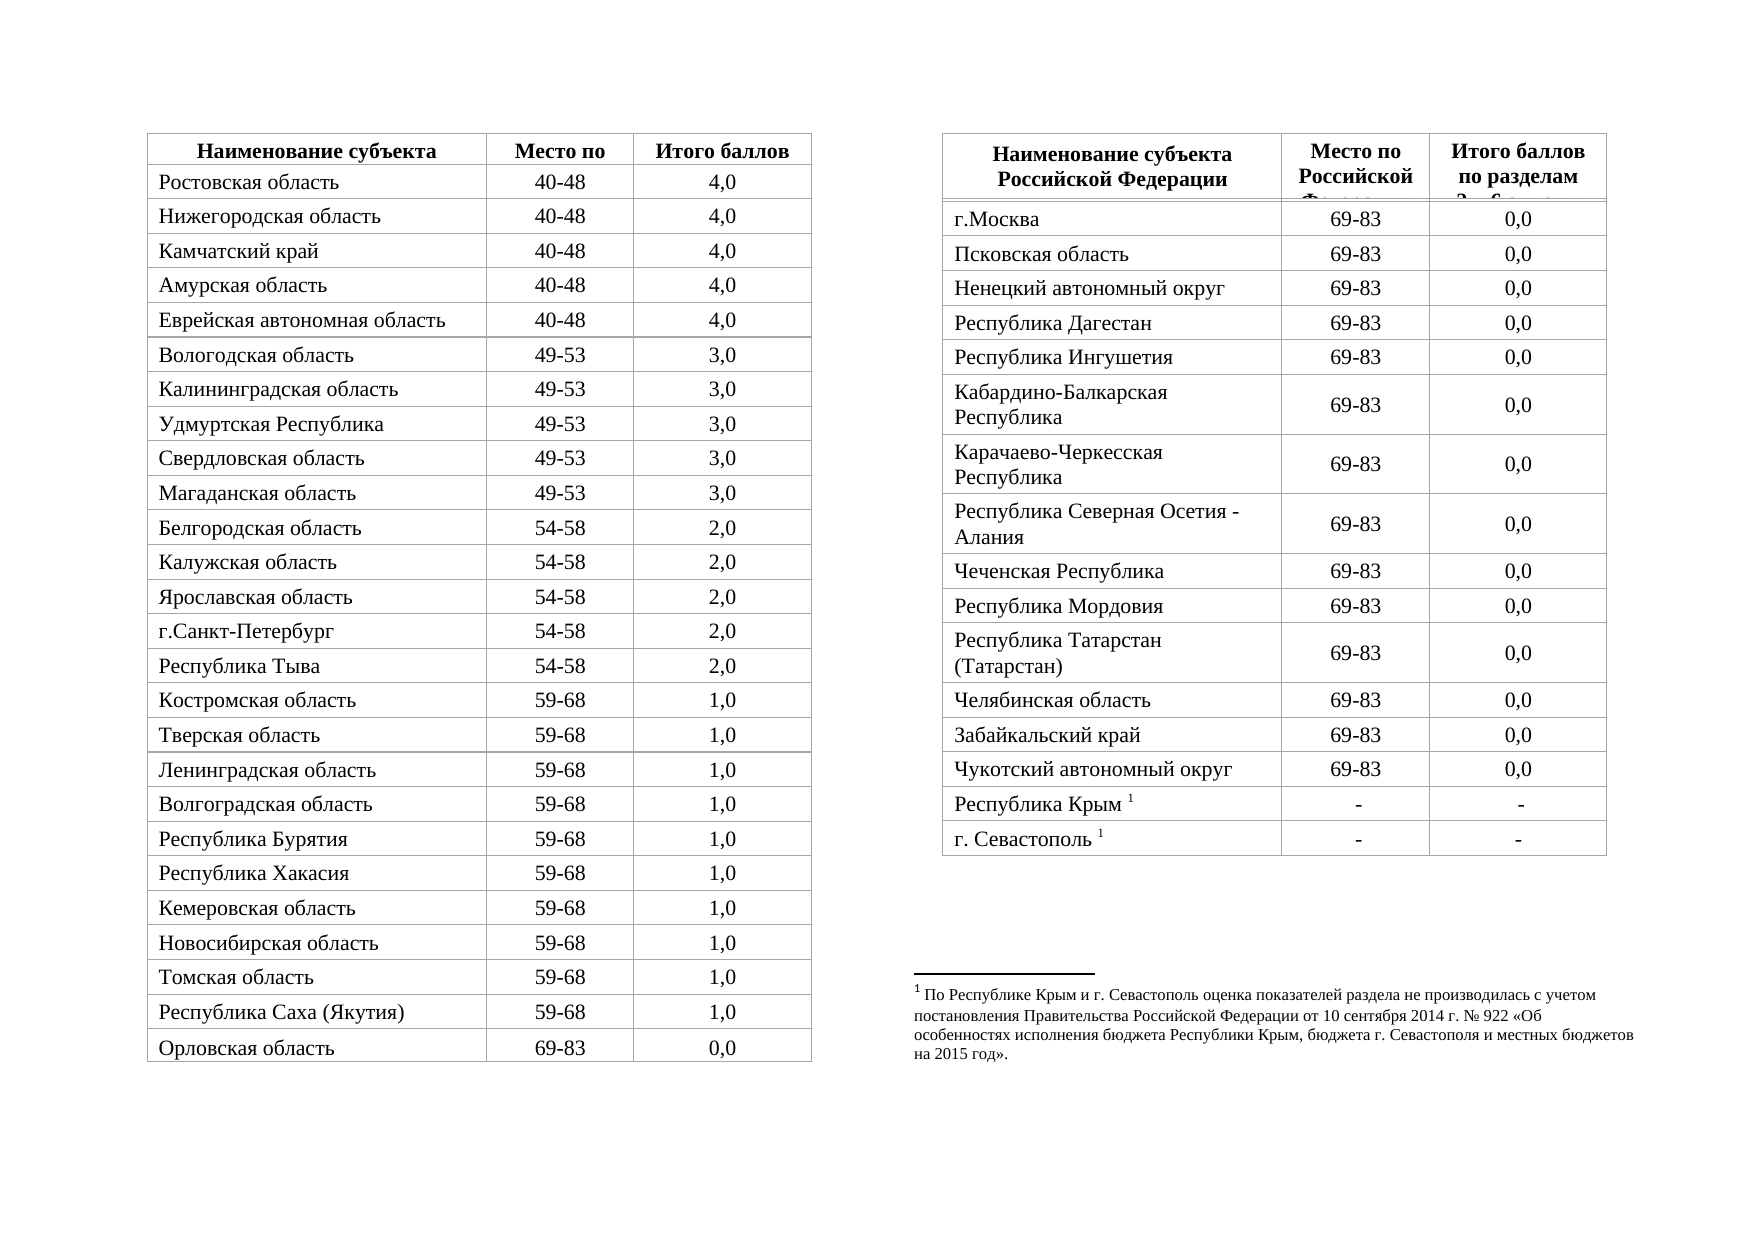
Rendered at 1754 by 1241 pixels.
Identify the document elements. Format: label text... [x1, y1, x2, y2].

table_cell 69-83 [1282, 164, 1429, 198]
table_cell 4,0 [634, 199, 811, 233]
table_cell Республика Татарстан (Татарстан) [943, 623, 1281, 682]
table_cell 0,0 [1430, 435, 1606, 493]
table_cell 0,0 [1430, 683, 1606, 717]
table_header Наименование субъекта Российской Федерации [148, 134, 486, 163]
table_cell 3,0 [634, 407, 811, 440]
table_cell Забайкальский край [943, 718, 1281, 751]
table_cell 1,0 [634, 891, 811, 924]
table_cell Ярославская область [148, 580, 486, 613]
table_cell 59-68 [487, 925, 633, 959]
table_cell 0,0 [1430, 623, 1606, 682]
table_cell 49-53 [487, 441, 633, 475]
table_cell Еврейская автономная область [148, 303, 486, 336]
table_cell 0,0 [1430, 589, 1606, 622]
table_cell 69-83 [1282, 623, 1429, 682]
table_cell 59-68 [487, 718, 633, 751]
table_cell Магаданская область [148, 476, 486, 509]
table_cell Удмуртская Республика [148, 407, 486, 440]
table_cell 59-68 [487, 753, 633, 786]
table_cell - [1282, 821, 1429, 855]
table_cell Вологодская область [148, 338, 486, 371]
table_cell 1,0 [634, 925, 811, 959]
table_cell 0,0 [1430, 202, 1606, 235]
table_cell 40-48 [487, 268, 633, 302]
table_header Итого баллов по разделам 2 и 6 анкеты [634, 134, 811, 163]
table_cell 0,0 [1430, 236, 1606, 270]
table_cell 69-83 [487, 1029, 633, 1061]
table_cell 59-68 [487, 822, 633, 855]
table_cell Ростовская область [148, 165, 486, 198]
table_cell Республика Крым [943, 787, 1281, 820]
table_cell 40-48 [487, 199, 633, 233]
table_cell Свердловская область [148, 441, 486, 475]
table_cell 59-68 [487, 856, 633, 890]
table_cell 69-83 [1282, 340, 1429, 374]
table_cell 1,0 [634, 960, 811, 993]
table_cell 69-83 [1282, 589, 1429, 622]
table_cell Костромская область [148, 683, 486, 717]
table_cell 59-68 [487, 995, 633, 1028]
table_cell 49-53 [487, 476, 633, 509]
table_cell 0,0 [1430, 494, 1606, 553]
table_cell 40-48 [487, 234, 633, 267]
table_cell 1,0 [634, 683, 811, 717]
table_cell 4,0 [634, 165, 811, 198]
table_cell Белгородская область [148, 510, 486, 544]
table_cell 2,0 [634, 580, 811, 613]
table_cell 1,0 [634, 787, 811, 821]
table_cell Тверская область [148, 718, 486, 751]
table_cell 69-83 [1282, 752, 1429, 786]
table_cell 49-53 [487, 338, 633, 371]
table_cell 1,0 [634, 822, 811, 855]
table_cell Камчатский край [148, 234, 486, 267]
table_cell 69-83 [1282, 683, 1429, 717]
table_cell Республика Дагестан [943, 306, 1281, 339]
table_cell 59-68 [487, 787, 633, 821]
table_cell Ненецкий автономный округ [943, 271, 1281, 304]
table_cell 69-83 [1282, 236, 1429, 270]
table_cell 54-58 [487, 510, 633, 544]
table_cell Калининградская область [148, 372, 486, 406]
table_cell 69-83 [1282, 494, 1429, 553]
table_cell 1,0 [634, 753, 811, 786]
table_cell 3,0 [634, 372, 811, 406]
table_cell Амурская область [148, 268, 486, 302]
table_cell Псковская область [943, 236, 1281, 270]
table_cell - [1430, 787, 1606, 820]
table_cell Республика Ингушетия [943, 340, 1281, 374]
table_cell 69-83 [1282, 435, 1429, 493]
table_header Наименование субъекта Российской Федерации [943, 134, 1281, 164]
table_header Итого баллов по разделам 2 и 6 анкеты [1430, 134, 1606, 164]
table_cell Челябинская область [943, 683, 1281, 717]
table_cell - [1282, 787, 1429, 820]
table_cell 69-83 [1282, 375, 1429, 433]
table_cell - [1430, 821, 1606, 855]
table_cell Нижегородская область [148, 199, 486, 233]
table_cell 54-58 [487, 649, 633, 682]
table_cell 0,0 [1430, 752, 1606, 786]
table_cell 1,0 [634, 718, 811, 751]
table_cell Республика Северная Осетия - Алания [943, 494, 1281, 553]
table_cell Ленинградская область [148, 753, 486, 786]
table_cell 69-83 [1282, 554, 1429, 588]
table_cell г. Севастополь 1 [943, 821, 1281, 855]
table_cell Карачаево-Черкесская Республика [943, 435, 1281, 493]
table_cell 1,0 [634, 856, 811, 890]
table_cell 40-48 [487, 303, 633, 336]
table_cell 4,0 [634, 234, 811, 267]
table_cell 4,0 [634, 268, 811, 302]
table_cell Кабардино-Балкарская Республика [943, 375, 1281, 433]
table_header Место по Российской Федерации [487, 134, 633, 163]
table_cell Томская область [148, 960, 486, 993]
table_cell 69-83 [1282, 271, 1429, 304]
table_cell Кемеровская область [148, 891, 486, 924]
table_cell 2,0 [634, 614, 811, 648]
table_cell Орловская область [943, 164, 1281, 198]
table_cell 0,0 [1430, 554, 1606, 588]
table_cell 49-53 [487, 407, 633, 440]
table_cell 3,0 [634, 441, 811, 475]
table_cell 59-68 [487, 683, 633, 717]
table_cell г.Санкт-Петербург [148, 614, 486, 648]
table_cell 1,0 [634, 995, 811, 1028]
table_cell 54-58 [487, 545, 633, 578]
table_cell 0,0 [1430, 340, 1606, 374]
table_cell 2,0 [634, 545, 811, 578]
table_cell 49-53 [487, 372, 633, 406]
table_cell 69-83 [1282, 718, 1429, 751]
table_cell Республика Мордовия [943, 589, 1281, 622]
table_cell Республика Бурятия [148, 822, 486, 855]
table_cell 0,0 [634, 1029, 811, 1061]
table_cell 0,0 [1430, 718, 1606, 751]
table_cell 4,0 [634, 303, 811, 336]
table_cell Волгоградская область [148, 787, 486, 821]
table_cell Орловская область [148, 1029, 486, 1061]
table_cell 0,0 [1430, 164, 1606, 198]
table_cell 54-58 [487, 614, 633, 648]
table_cell 2,0 [634, 510, 811, 544]
table_cell 3,0 [634, 338, 811, 371]
table_cell Республика Тыва [148, 649, 486, 682]
table_header Место по Российской Федерации [1282, 134, 1429, 164]
table_cell 0,0 [1430, 375, 1606, 433]
table_cell 69-83 [1282, 202, 1429, 235]
table_cell 59-68 [487, 891, 633, 924]
table_cell Новосибирская область [148, 925, 486, 959]
table_cell г.Москва [943, 202, 1281, 235]
table_cell Чеченская Республика [943, 554, 1281, 588]
table_cell Чукотский автономный округ [943, 752, 1281, 786]
table_cell 0,0 [1430, 271, 1606, 304]
table_cell 54-58 [487, 580, 633, 613]
table_cell 69-83 [1282, 306, 1429, 339]
table_cell 0,0 [1430, 306, 1606, 339]
table_cell 3,0 [634, 476, 811, 509]
table_cell 40-48 [487, 165, 633, 198]
table_cell Республика Саха (Якутия) [148, 995, 486, 1028]
table_cell 59-68 [487, 960, 633, 993]
table_cell Калужская область [148, 545, 486, 578]
table_cell Республика Хакасия [148, 856, 486, 890]
table_cell 2,0 [634, 649, 811, 682]
